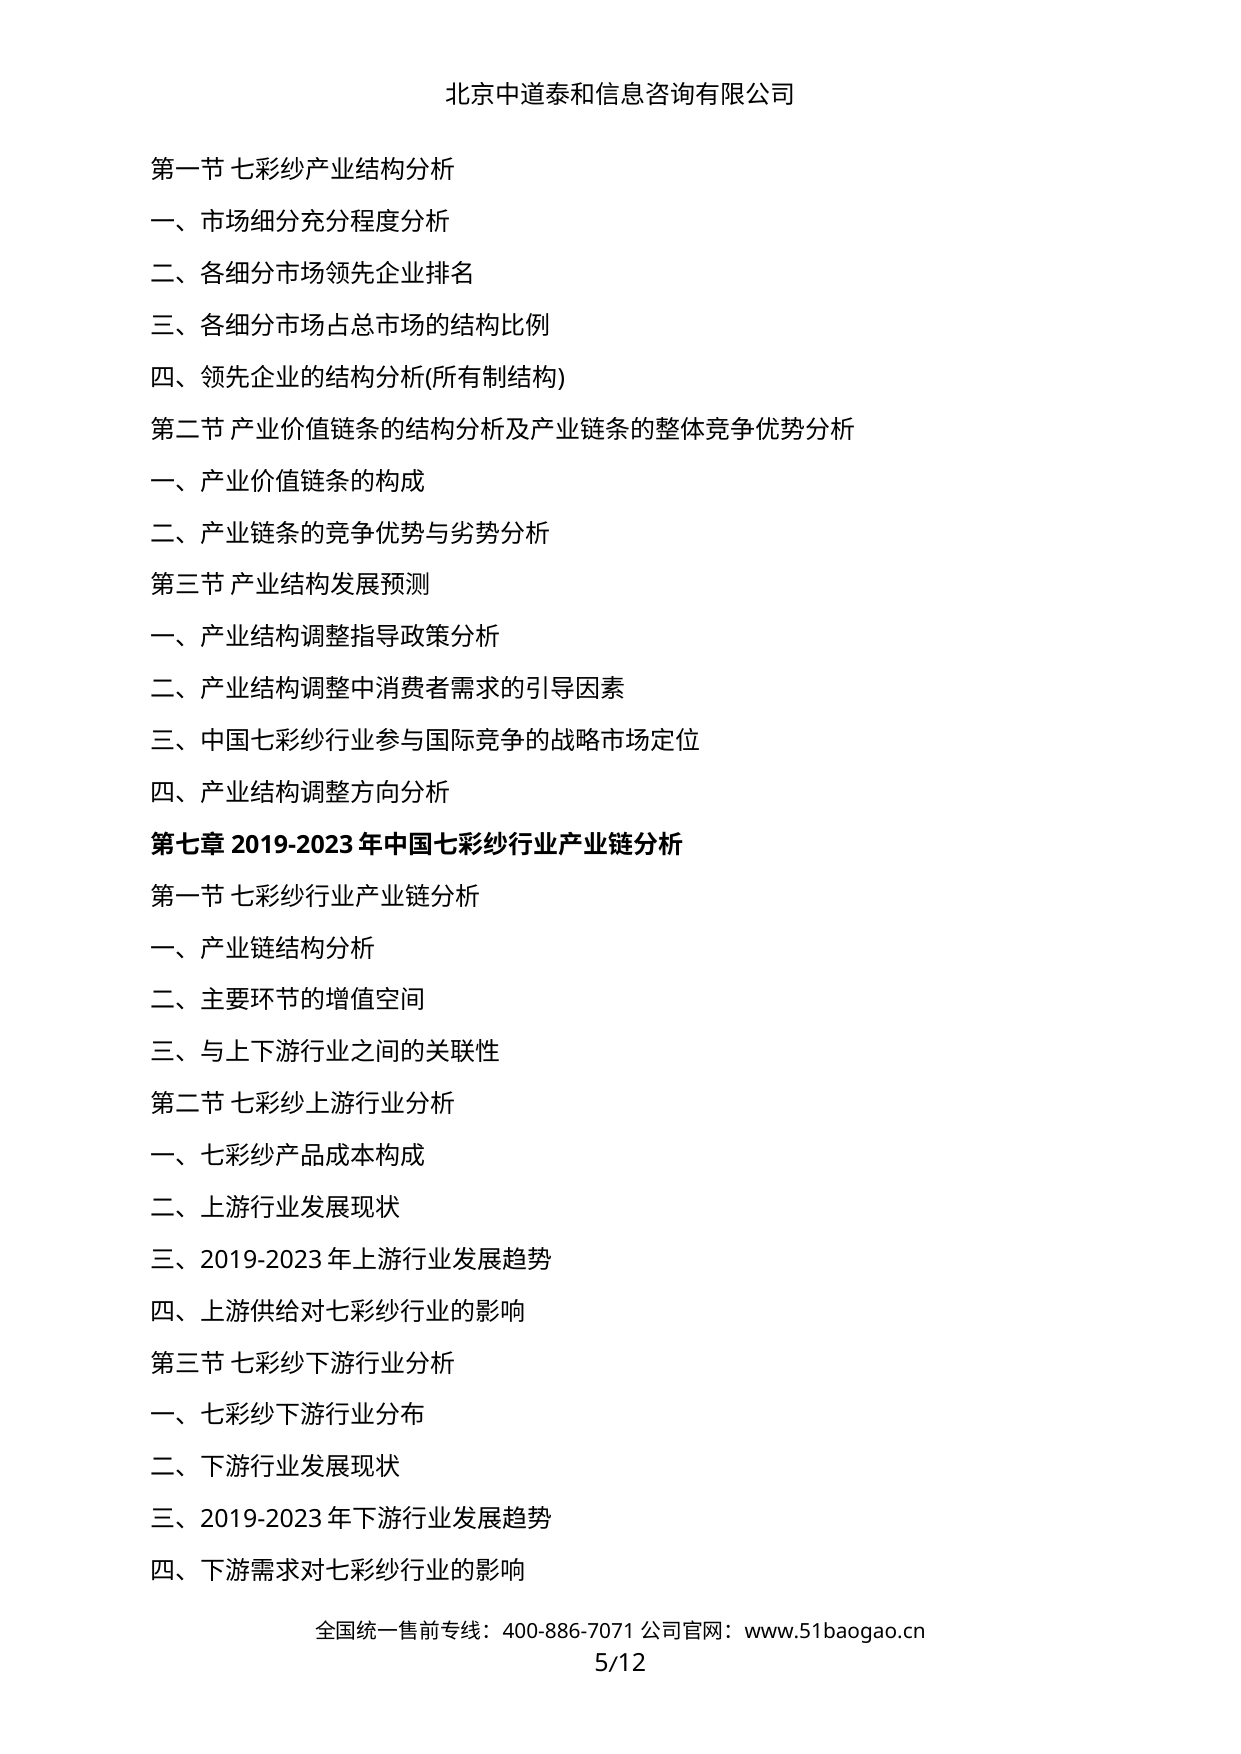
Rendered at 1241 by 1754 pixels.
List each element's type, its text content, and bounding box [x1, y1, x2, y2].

text 二、主要环节的增值空间 [150, 980, 1090, 1016]
text 二、上游行业发展现状 [150, 1187, 1090, 1224]
text 一、七彩纱下游行业分布 [150, 1395, 1090, 1431]
text 一、市场细分充分程度分析 [150, 202, 1090, 238]
text 四、上游供给对七彩纱行业的影响 [150, 1291, 1090, 1327]
text 第二节 产业价值链条的结构分析及产业链条的整体竞争优势分析 [150, 409, 1090, 446]
text 二、下游行业发展现状 [150, 1447, 1090, 1483]
text 三、中国七彩纱行业参与国际竞争的战略市场定位 [150, 721, 1090, 757]
text 第一节 七彩纱产业结构分析 [150, 150, 1090, 186]
text 第一节 七彩纱行业产业链分析 [150, 876, 1090, 912]
text 第三节 产业结构发展预测 [150, 565, 1090, 601]
text 三、2019-2023年下游行业发展趋势 [150, 1499, 1090, 1535]
text 四、领先企业的结构分析(所有制结构) [150, 357, 1090, 394]
text 三、2019-2023年上游行业发展趋势 [150, 1239, 1090, 1276]
text 一、产业链结构分析 [150, 928, 1090, 964]
text 第二节 七彩纱上游行业分析 [150, 1084, 1090, 1120]
text 第三节 七彩纱下游行业分析 [150, 1343, 1090, 1379]
text 四、下游需求对七彩纱行业的影响 [150, 1551, 1090, 1587]
text 第七章 2019-2023年中国七彩纱行业产业链分析 [150, 824, 1090, 861]
text 一、七彩纱产品成本构成 [150, 1136, 1090, 1172]
text 一、产业结构调整指导政策分析 [150, 617, 1090, 653]
text 四、产业结构调整方向分析 [150, 772, 1090, 809]
text 二、产业结构调整中消费者需求的引导因素 [150, 669, 1090, 705]
text 一、产业价值链条的构成 [150, 461, 1090, 497]
text 三、与上下游行业之间的关联性 [150, 1032, 1090, 1068]
text 三、各细分市场占总市场的结构比例 [150, 306, 1090, 342]
text 二、各细分市场领先企业排名 [150, 254, 1090, 290]
text 二、产业链条的竞争优势与劣势分析 [150, 513, 1090, 549]
